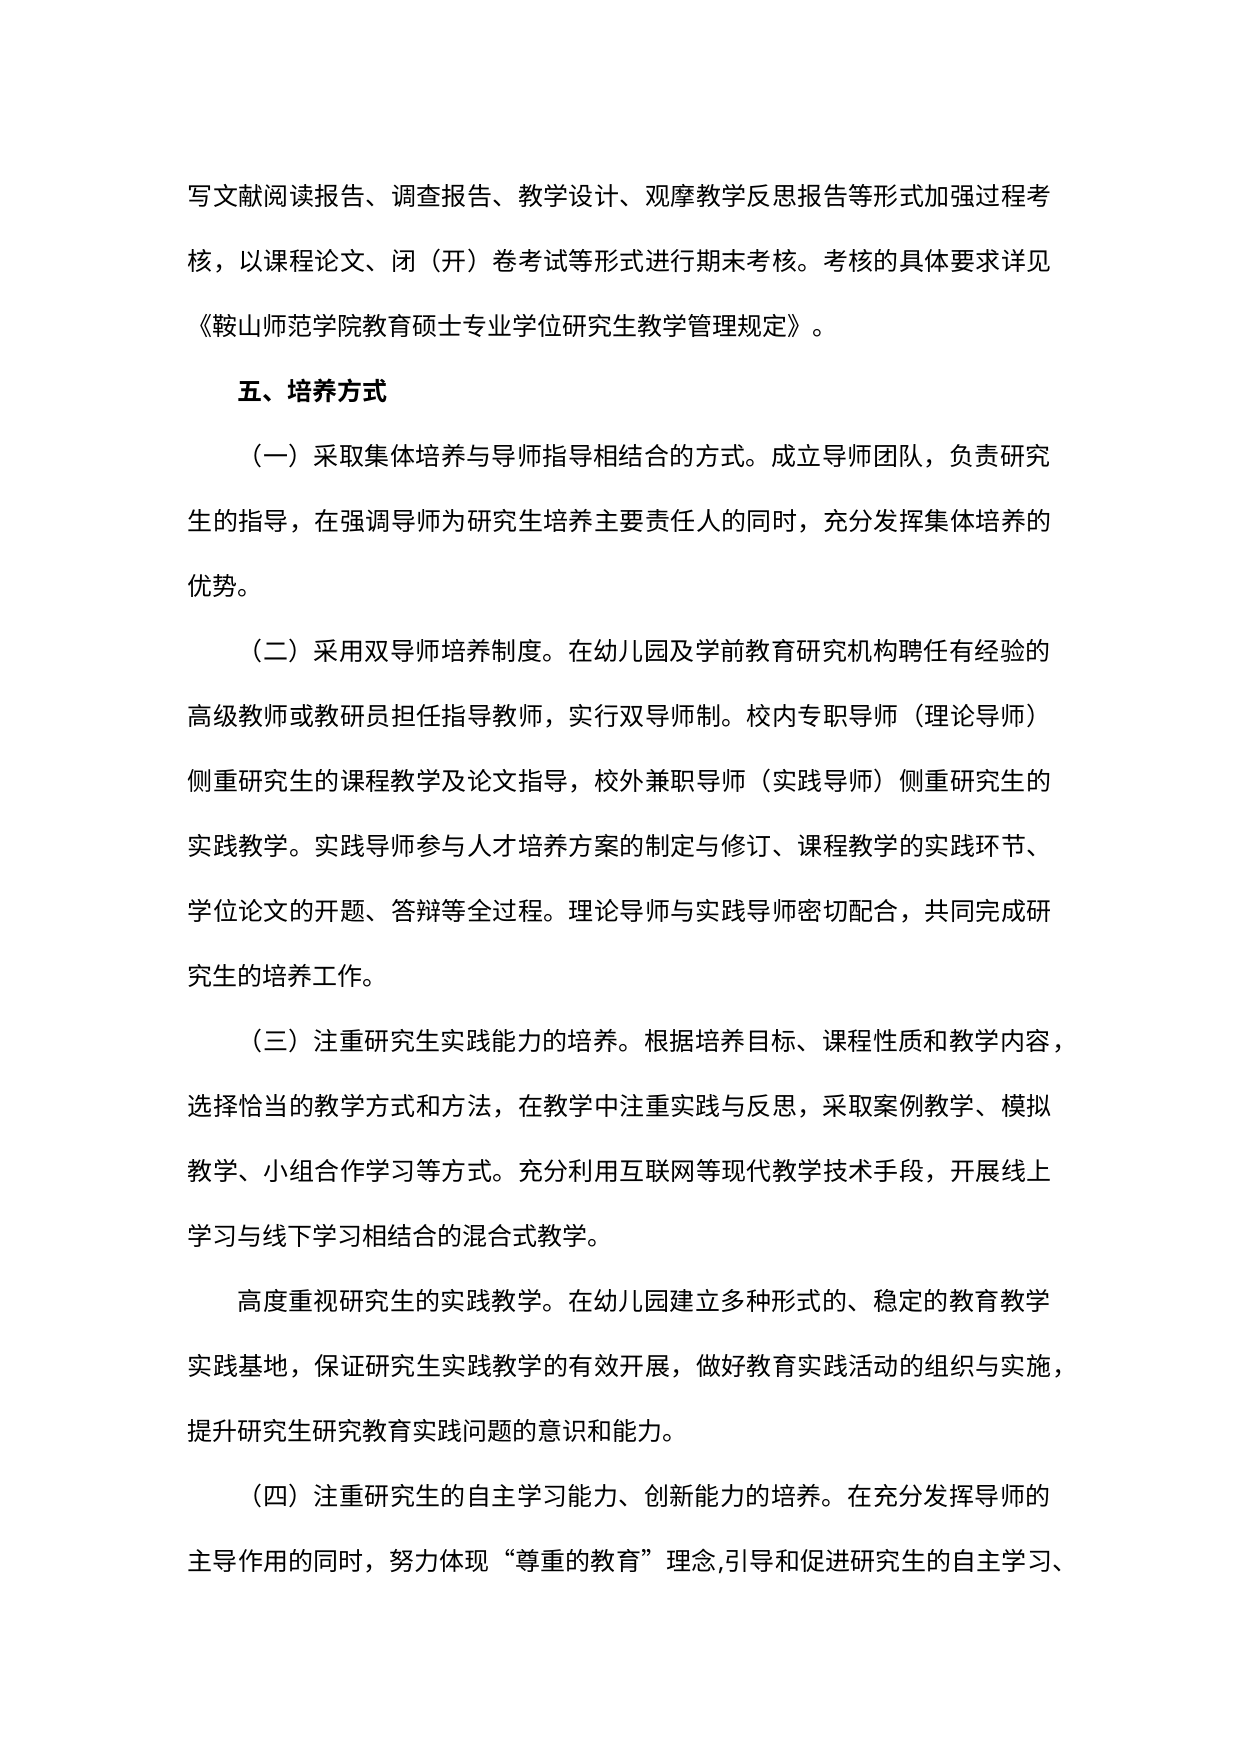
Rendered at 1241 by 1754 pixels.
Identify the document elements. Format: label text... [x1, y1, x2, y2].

text （二）采用双导师培养制度。在幼儿园及学前教育研究机构聘任有经验的高级教师或教研员担任指导教师，实行双导师制。校内专职导师（理论导师）侧重研究生的课程教学及论文指导，校外兼职导师（实践导师）侧重研究生的实践教学。实践导师参与人才培养方案的制定与修订、课程教学的实践环节、学位论文的开题、答辩等全过程。理论导师与实践导师密切配合，共同完成研究生的培养工作。 [187, 617, 1053, 1007]
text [187, 1462, 1053, 1592]
text 五、培养方式 [187, 357, 1053, 422]
text 高度重视研究生的实践教学。在幼儿园建立多种形式的、稳定的教育教学实践基地，保证研究生实践教学的有效开展，做好教育实践活动的组织与实施，提升研究生研究教育实践问题的意识和能力。 [187, 1267, 1053, 1462]
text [187, 162, 1053, 357]
text （一）采取集体培养与导师指导相结合的方式。成立导师团队，负责研究生的指导，在强调导师为研究生培养主要责任人的同时，充分发挥集体培养的优势。 [187, 422, 1053, 617]
text （三）注重研究生实践能力的培养。根据培养目标、课程性质和教学内容，选择恰当的教学方式和方法，在教学中注重实践与反思，采取案例教学、模拟教学、小组合作学习等方式。充分利用互联网等现代教学技术手段，开展线上学习与线下学习相结合的混合式教学。 [187, 1007, 1053, 1267]
